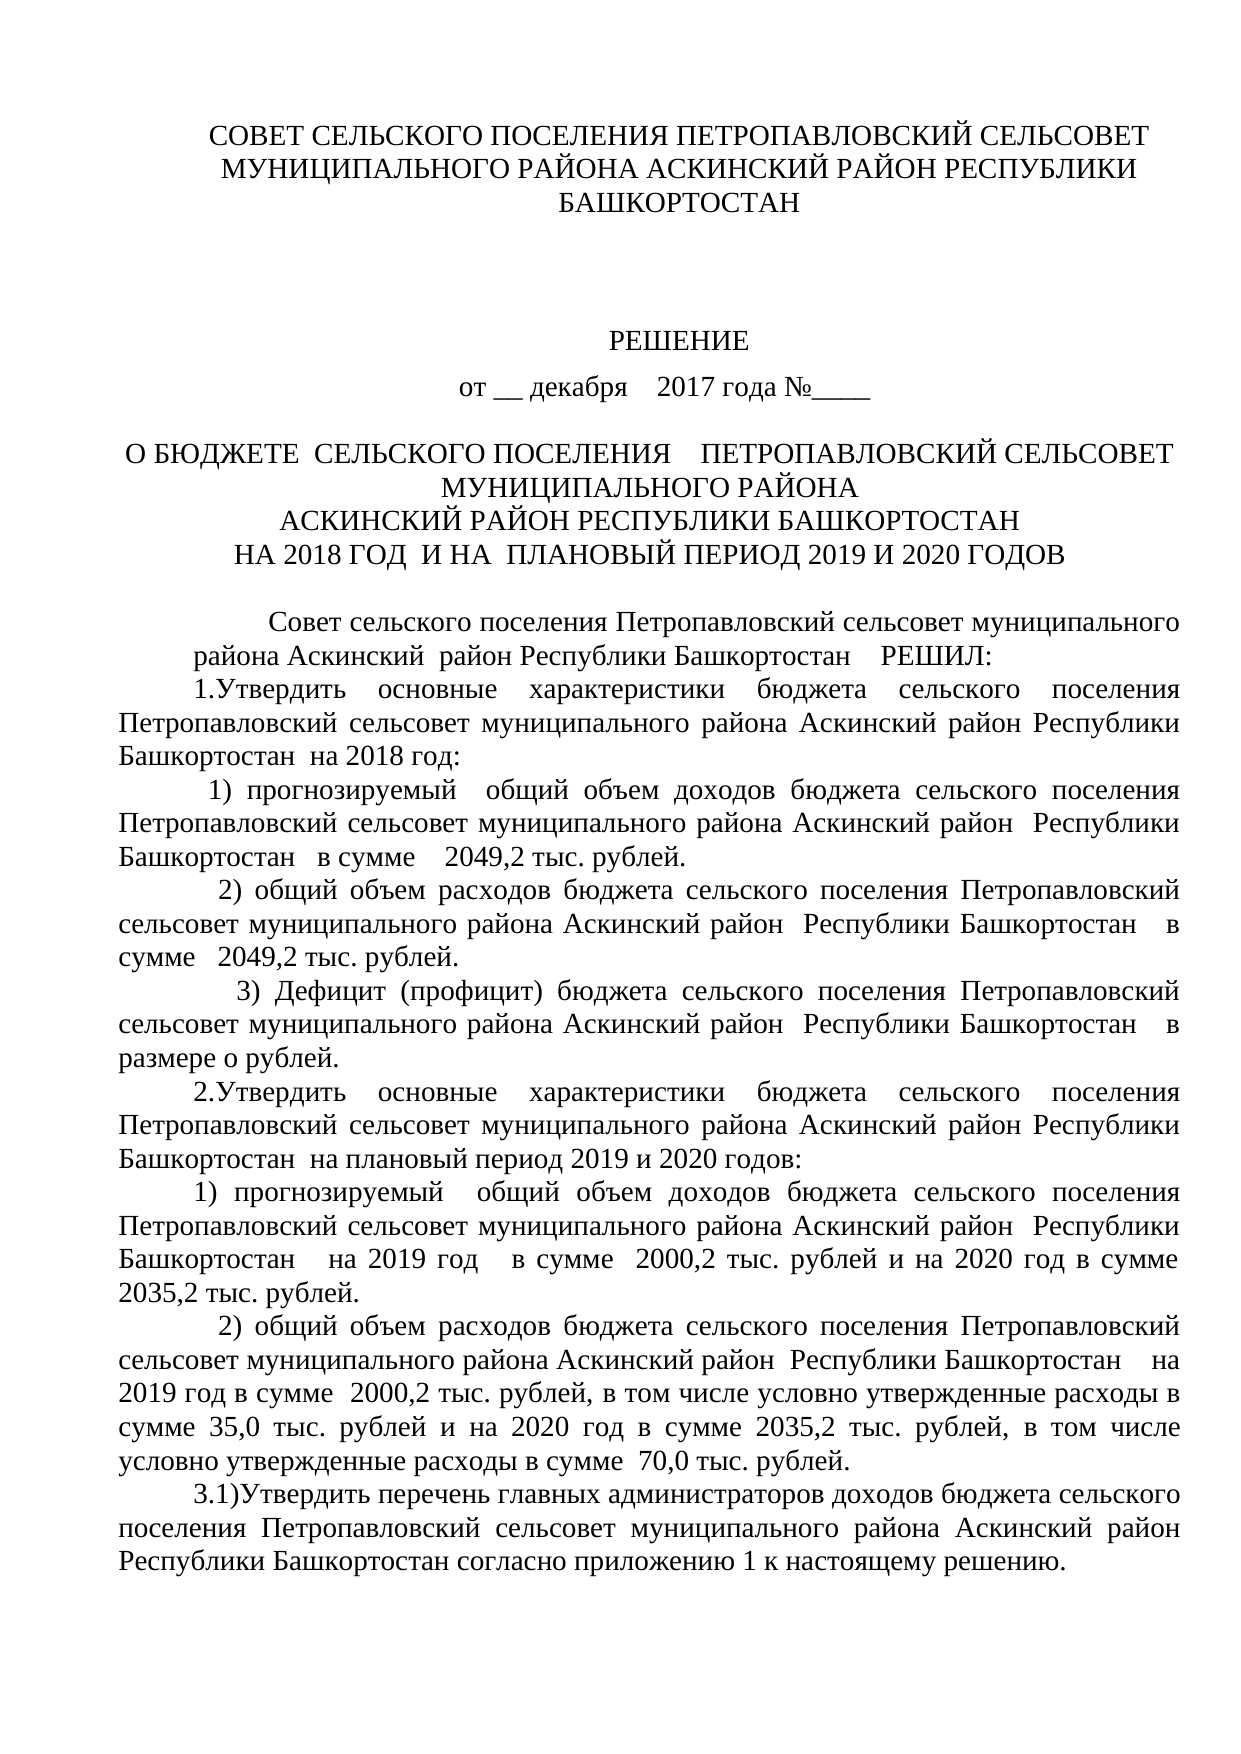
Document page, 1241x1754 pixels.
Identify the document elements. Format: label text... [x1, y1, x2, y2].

text 1) прогнозируемый общий объем доходов бюджета сельского поселения Петропавловский сельсовет муниципального района Аскинский район Республики Башкортостан на 2019 год в сумме 2000,2 тыс. рублей и на 2020 год в сумме 2035,2 тыс. рублей. [118, 1174, 1181, 1308]
text 2) общий объем расходов бюджета сельского поселения Петропавловский сельсовет муниципального района Аскинский район Республики Башкортостан на 2019 год в сумме 2000,2 тыс. рублей, в том числе условно утвержденные расходы в сумме 35,0 тыс. рублей и на 2020 год в сумме 2035,2 тыс. рублей, в том числе условно утвержденные расходы в сумме 70,0 тыс. рублей. [118, 1308, 1181, 1476]
text 3) Дефицит (профицит) бюджета сельского поселения Петропавловский сельсовет муниципального района Аскинский район Республики Башкортостан в размере о рублей. [118, 973, 1181, 1074]
text 3.1)Утвердить перечень главных администраторов доходов бюджета сельского поселения Петропавловский сельсовет муниципального района Аскинский район Республики Башкортостан согласно приложению 1 к настоящему решению. [118, 1476, 1181, 1577]
text СОВЕТ СЕЛЬСКОГО ПОСЕЛЕНИЯ ПЕТРОПАВЛОВСКИЙ СЕЛЬСОВЕТ МУНИЦИПАЛЬНОГО РАЙОНА АСКИНСКИЙ РАЙОН РЕСПУБЛИКИ БАШКОРТОСТАН [148, 118, 1211, 219]
text НА 2018 ГОД И НА ПЛАНОВЫЙ ПЕРИОД 2019 И 2020 ГОДОВ [118, 537, 1181, 571]
text Совет сельского поселения Петропавловский сельсовет муниципального района Аскинский район Республики Башкортостан РЕШИЛ: [193, 604, 1181, 671]
text от __ декабря 2017 года №____ [118, 369, 1211, 403]
text 2.Утвердить основные характеристики бюджета сельского поселения Петропавловский сельсовет муниципального района Аскинский район Республики Башкортостан на плановый период 2019 и 2020 годов: [118, 1074, 1181, 1174]
text 2) общий объем расходов бюджета сельского поселения Петропавловский сельсовет муниципального района Аскинский район Республики Башкортостан в сумме 2049,2 тыс. рублей. [118, 872, 1181, 973]
text 1.Утвердить основные характеристики бюджета сельского поселения Петропавловский сельсовет муниципального района Аскинский район Республики Башкортостан на 2018 год: [118, 671, 1181, 772]
text РЕШЕНИЕ [148, 323, 1211, 357]
text 1) прогнозируемый общий объем доходов бюджета сельского поселения Петропавловский сельсовет муниципального района Аскинский район Республики Башкортостан в сумме 2049,2 тыс. рублей. [118, 772, 1181, 872]
text АСКИНСКИЙ РАЙОН РЕСПУБЛИКИ БАШКОРТОСТАН [118, 503, 1181, 537]
text О БЮДЖЕТЕ СЕЛЬСКОГО ПОСЕЛЕНИЯ ПЕТРОПАВЛОВСКИЙ СЕЛЬСОВЕТ МУНИЦИПАЛЬНОГО РАЙОНА [118, 436, 1181, 503]
